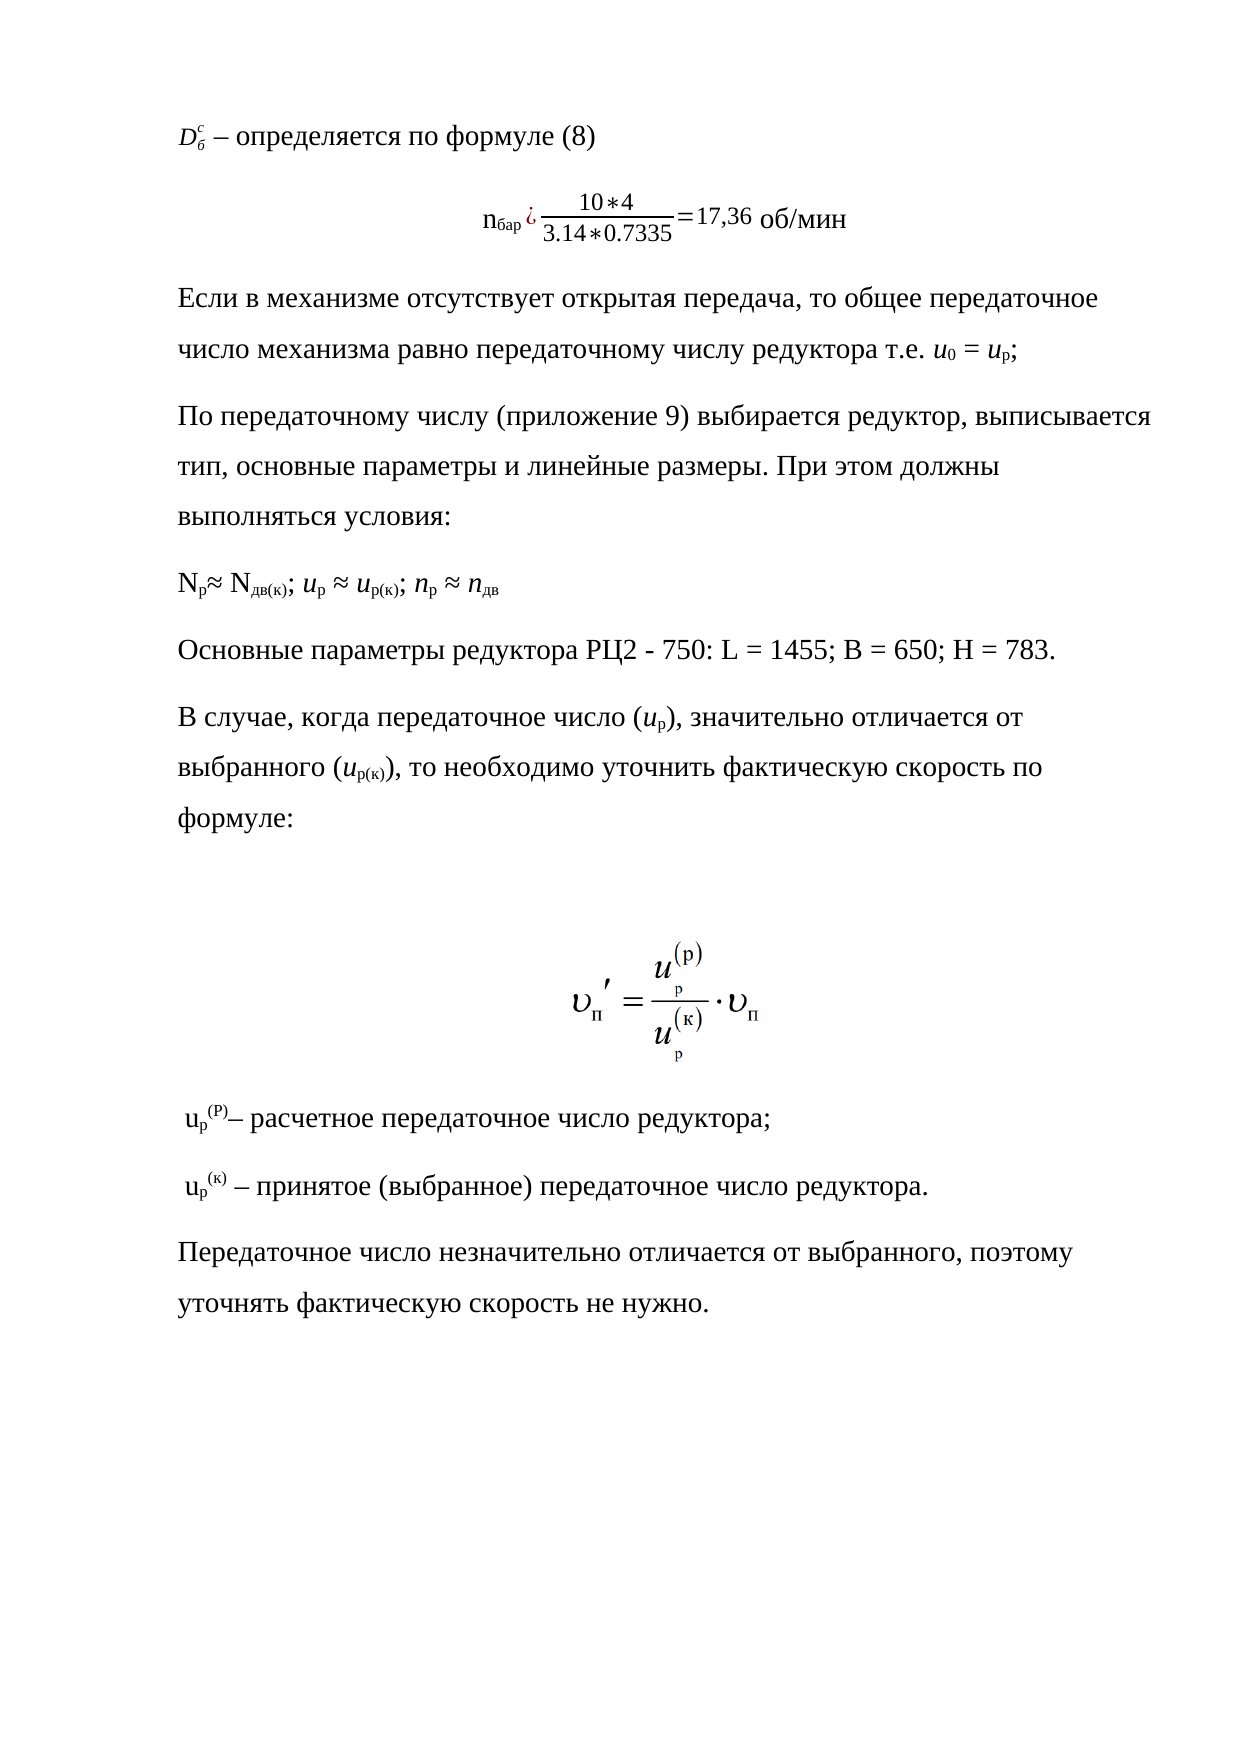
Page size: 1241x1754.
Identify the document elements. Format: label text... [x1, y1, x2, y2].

text Если в механизме отсутствует открытая передача, то общее передаточное число механизма равно передаточному числу редуктора т.е. u0 = uр; [177, 280, 1152, 364]
picture [564, 925, 765, 1071]
text По передаточному числу (приложение 9) выбирается редуктор, выписывается тип, основные параметры и линейные размеры. При этом должны выполняться условия: [177, 398, 1152, 532]
text Nр≈ Nдв(к); uр ≈ uр(к); nр ≈ nдв [177, 565, 1152, 599]
text up(P)– расчетное передаточное число редуктора; [177, 1101, 1152, 1134]
text Передаточное число незначительно отличается от выбранного, поэтому уточнять фактическую скорость не нужно. [177, 1234, 1152, 1318]
text up(к) – принятое (выбранное) передаточное число редуктора. [177, 1168, 1152, 1201]
text nбар об/мин [177, 188, 1152, 247]
text Основные параметры редуктора РЦ2 - 750: L = 1455; B = 650; H = 783. [177, 632, 1152, 666]
text В случае, когда передаточное число (uр), значительно отличается от выбранного (uр(к)), то необходимо уточнить фактическую скорость по формуле: [177, 699, 1152, 833]
text – определяется по формуле (8) [177, 118, 1152, 154]
